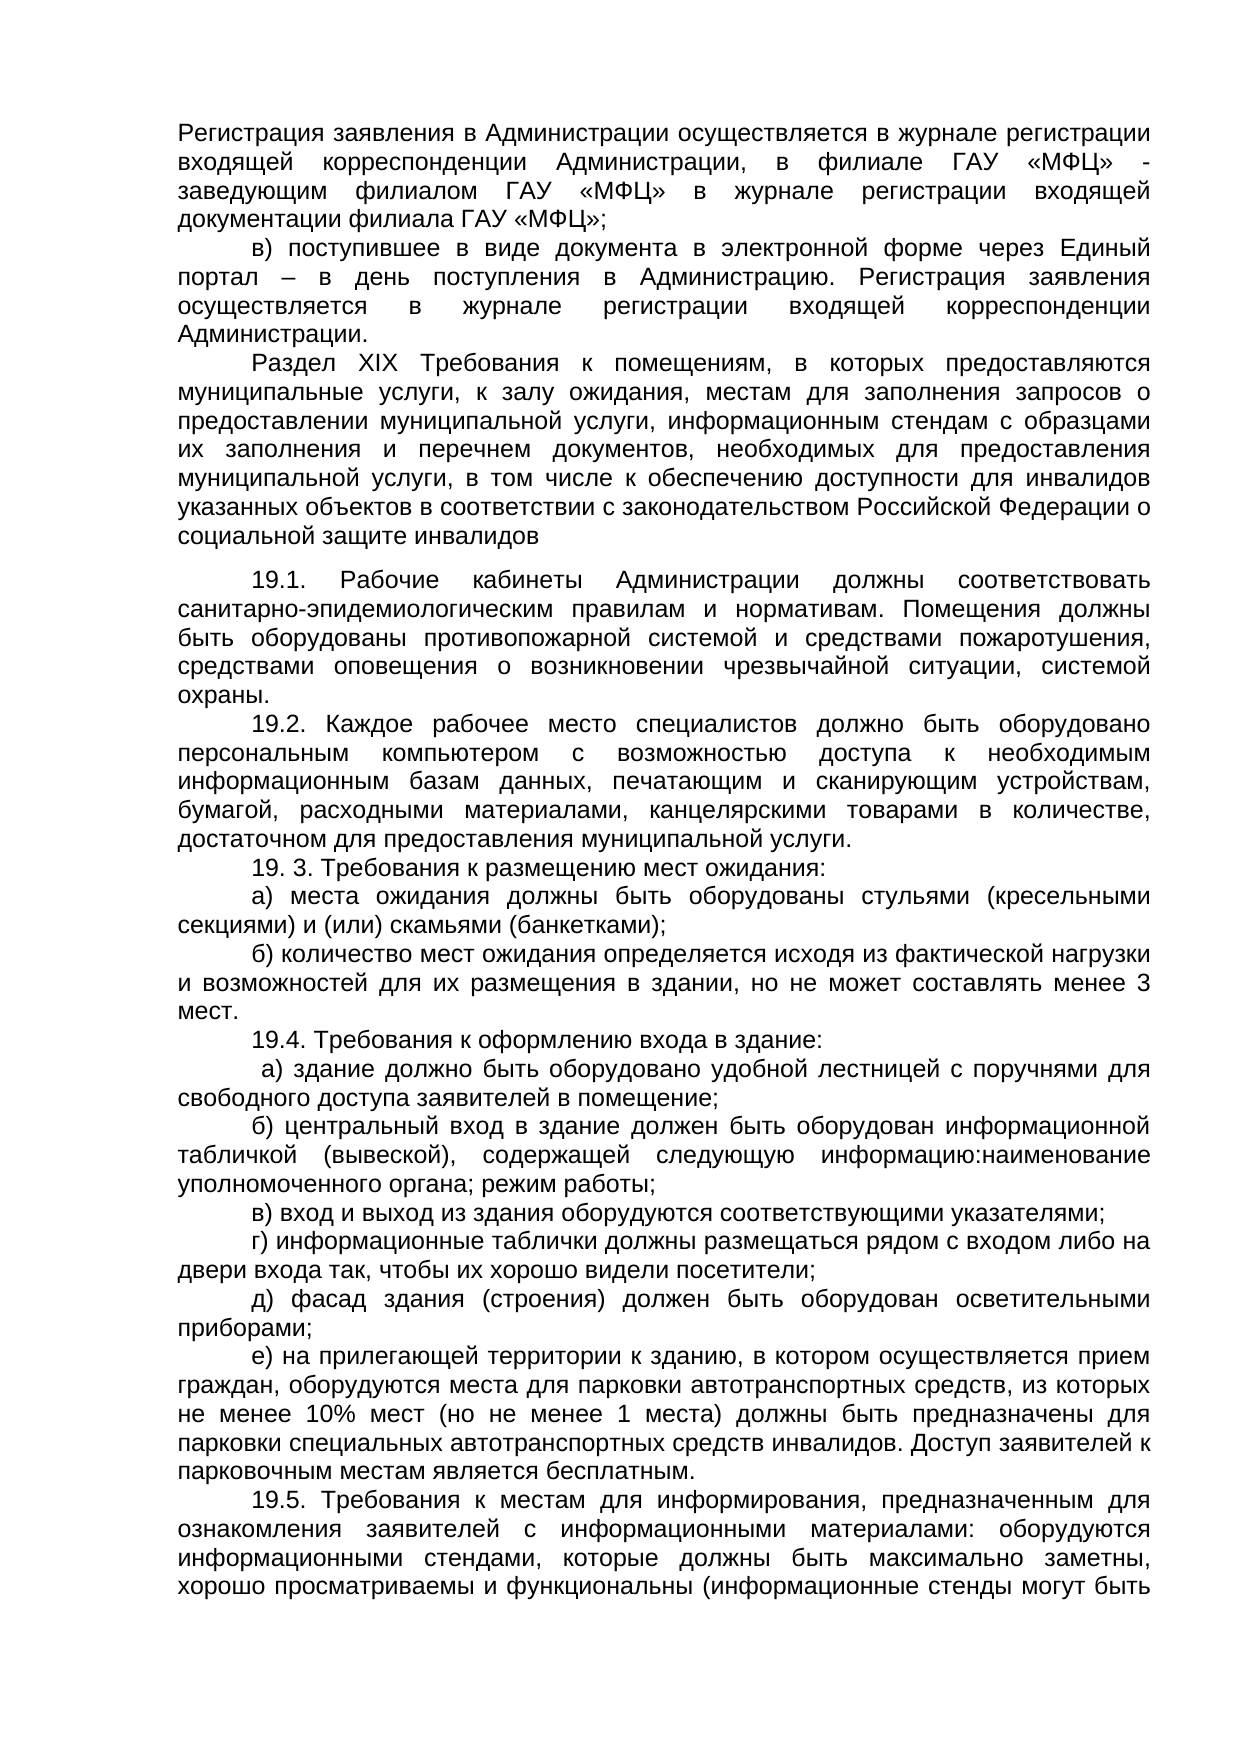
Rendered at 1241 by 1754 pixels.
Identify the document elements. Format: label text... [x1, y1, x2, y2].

text 19.2. Каждое рабочее место специалистов должно быть оборудовано персональным компьютером с возможностью доступа к необходимым информационным базам данных, печатающим и сканирующим устройствам, бумагой, расходными материалами, канцелярскими товарами в количестве, достаточном для предоставления муниципальной услуги. [177, 709, 1152, 852]
text г) информационные таблички должны размещаться рядом с входом либо на двери входа так, чтобы их хорошо видели посетители; [177, 1226, 1152, 1284]
text а) здание должно быть оборудовано удобной лестницей с поручнями для свободного доступа заявителей в помещение; [177, 1054, 1152, 1111]
text Раздел XIX Требования к помещениям, в которых предоставляются муниципальные услуги, к залу ожидания, местам для заполнения запросов о предоставлении муниципальной услуги, информационным стендам с образцами их заполнения и перечнем документов, необходимых для предоставления муниципальной услуги, в том числе к обеспечению доступности для инвалидов указанных объектов в соответствии с законодательством Российской Федерации о социальной защите инвалидов [177, 348, 1152, 549]
text в) поступившее в виде документа в электронной форме через Единый портал – в день поступления в Администрацию. Регистрация заявления осуществляется в журнале регистрации входящей корреспонденции Администрации. [177, 233, 1152, 348]
text б) центральный вход в здание должен быть оборудован информационной табличкой (вывеской), содержащей следующую информацию:наименование уполномоченного органа; режим работы; [177, 1111, 1152, 1197]
text 19.4. Требования к оформлению входа в здание: [177, 1025, 1152, 1054]
text д) фасад здания (строения) должен быть оборудован осветительными приборами; [177, 1284, 1152, 1341]
text е) на прилегающей территории к зданию, в котором осуществляется прием граждан, оборудуются места для парковки автотранспортных средств, из которых не менее 10% мест (но не менее 1 места) должны быть предназначены для парковки специальных автотранспортных средств инвалидов. Доступ заявителей к парковочным местам является бесплатным. [177, 1341, 1152, 1485]
text в) вход и выход из здания оборудуются соответствующими указателями; [177, 1197, 1152, 1226]
text 19.1. Рабочие кабинеты Администрации должны соответствовать санитарно-эпидемиологическим правилам и нормативам. Помещения должны быть оборудованы противопожарной системой и средствами пожаротушения, средствами оповещения о возникновении чрезвычайной ситуации, системой охраны. [177, 565, 1152, 709]
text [177, 118, 1152, 233]
text а) места ожидания должны быть оборудованы стульями (кресельными секциями) и (или) скамьями (банкетками); [177, 881, 1152, 939]
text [177, 1485, 1152, 1600]
text б) количество мест ожидания определяется исходя из фактической нагрузки и возможностей для их размещения в здании, но не может составлять менее 3 мест. [177, 939, 1152, 1025]
text 19. 3. Требования к размещению мест ожидания: [177, 852, 1152, 881]
